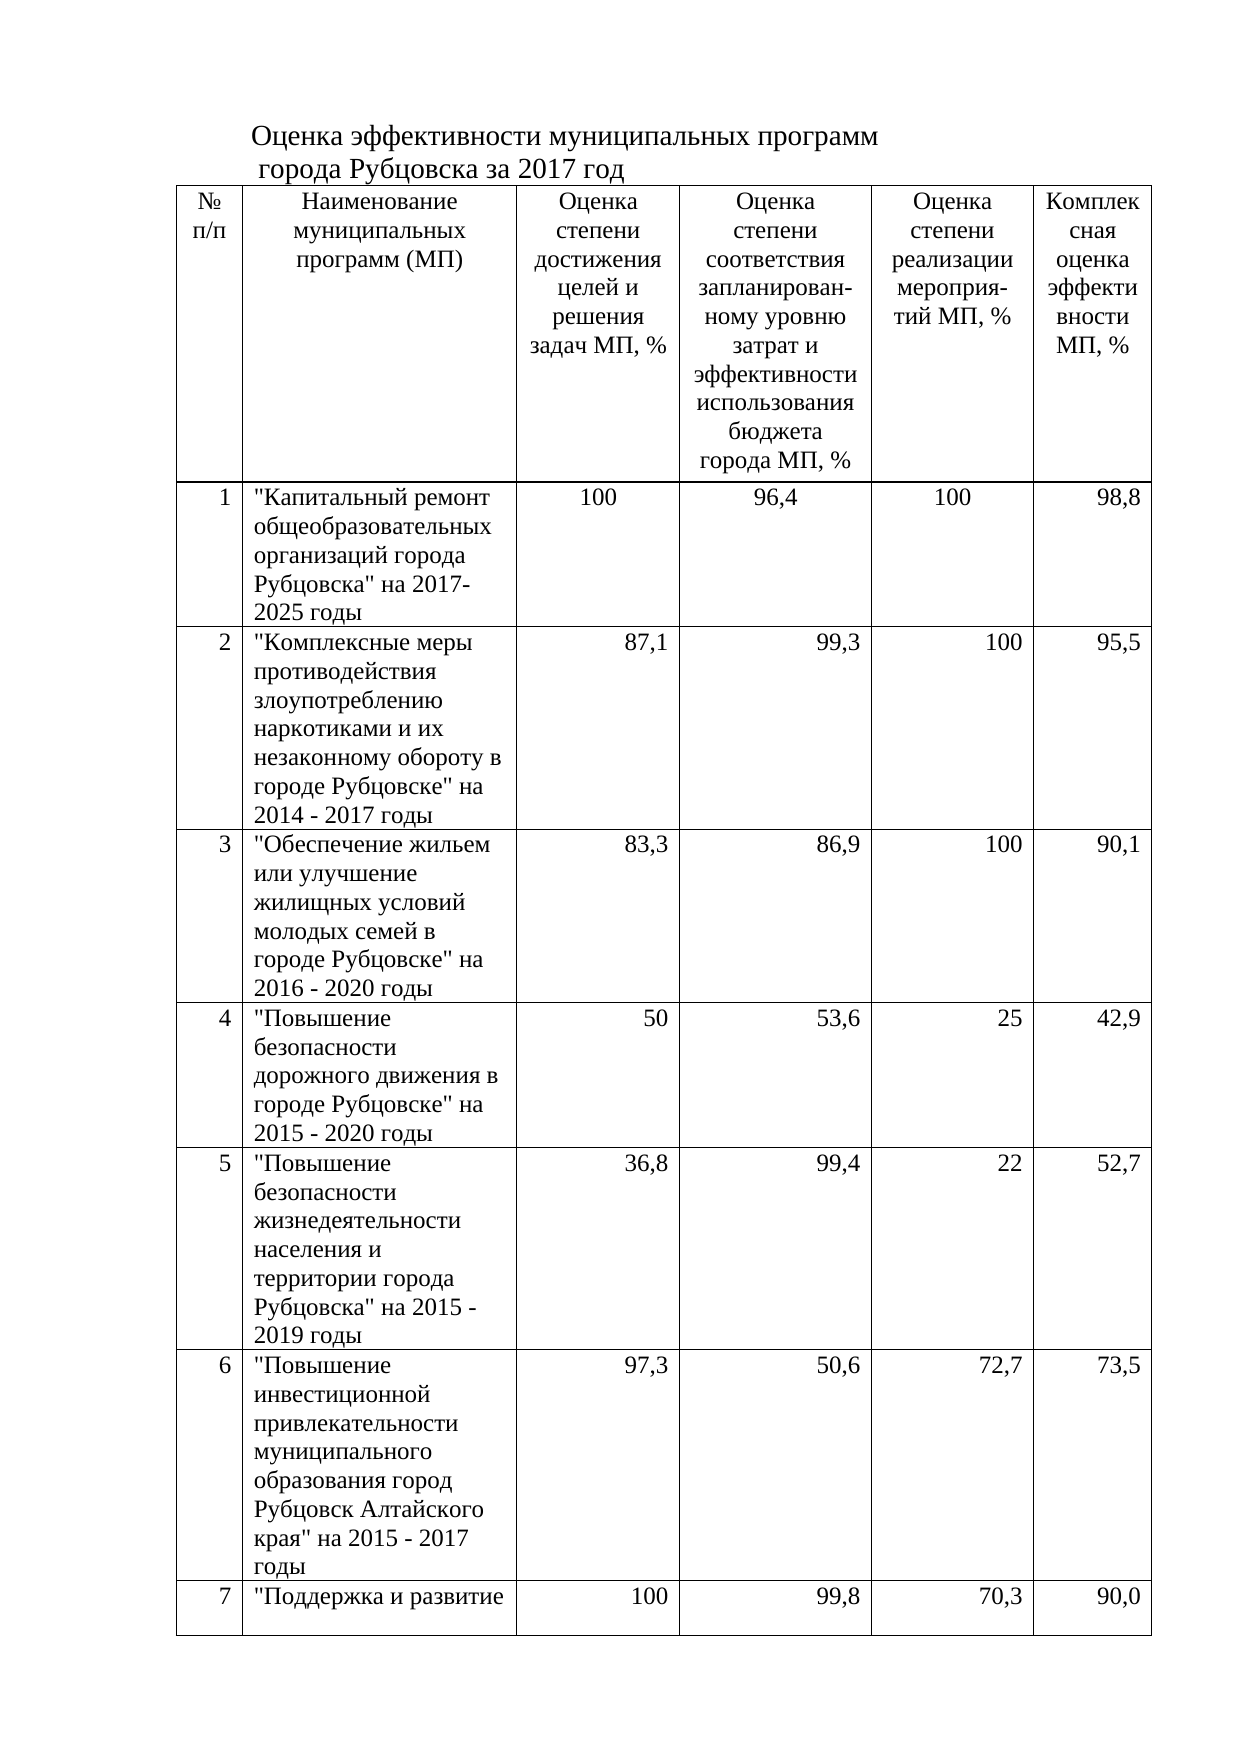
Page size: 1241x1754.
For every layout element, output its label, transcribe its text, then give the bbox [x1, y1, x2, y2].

table_cell 72,7 [872, 1350, 1033, 1580]
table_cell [243, 1581, 516, 1635]
table_cell 98,8 [1034, 483, 1151, 626]
table_cell "Повышение инвестиционной привлекательности муниципального образования город Рубцовск Алтайского края" на 2015 - 2017 годы [243, 1350, 516, 1580]
table_cell 53,6 [680, 1003, 871, 1147]
table_cell 5 [177, 1148, 242, 1349]
table_cell 3 [177, 830, 242, 1002]
table_cell 25 [872, 1003, 1033, 1147]
table_cell 100 [517, 483, 679, 626]
table_cell Оценка степени достижения целей и решения задач МП, % [517, 186, 679, 481]
table_cell "Комплексные меры противодействия злоупотреблению наркотиками и их незаконному обороту в городе Рубцовске" на 2014 - 2017 годы [243, 627, 516, 828]
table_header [240, 118, 1122, 185]
table_cell 22 [872, 1148, 1033, 1349]
table_cell 97,3 [517, 1350, 679, 1580]
table_cell 86,9 [680, 830, 871, 1002]
table_cell 99,3 [680, 627, 871, 828]
table_cell 83,3 [517, 830, 679, 1002]
table_cell 90,1 [1034, 830, 1151, 1002]
table_cell 7 [177, 1581, 242, 1635]
table_cell 95,5 [1034, 627, 1151, 828]
table_cell Наименование муниципальных программ (МП) [243, 186, 516, 481]
table_cell 99,4 [680, 1148, 871, 1349]
table_cell № п/п [177, 186, 242, 481]
table_cell 100 [872, 830, 1033, 1002]
table_cell 4 [177, 1003, 242, 1147]
table_cell 87,1 [517, 627, 679, 828]
table_cell 50 [517, 1003, 679, 1147]
table_cell 73,5 [1034, 1350, 1151, 1580]
table_cell 50,6 [680, 1350, 871, 1580]
table_cell "Обеспечение жильем или улучшение жилищных условий молодых семей в городе Рубцовске" на 2016 - 2020 годы [243, 830, 516, 1002]
table_cell Оценка степени реализации мероприя-тий МП, % [872, 186, 1033, 481]
table_cell 6 [177, 1350, 242, 1580]
table_cell 100 [872, 483, 1033, 626]
table_cell 52,7 [1034, 1148, 1151, 1349]
table_cell 36,8 [517, 1148, 679, 1349]
table_cell 99,8 [680, 1581, 871, 1635]
table_cell 100 [872, 627, 1033, 828]
table_cell 90,0 [1034, 1581, 1151, 1635]
table_cell Комплексная оценка эффективности МП, % [1034, 186, 1151, 481]
table_cell Оценка степени соответствия запланирован-ному уровню затрат и эффективности использования бюджета города МП, % [680, 186, 871, 481]
table_cell 42,9 [1034, 1003, 1151, 1147]
table_cell "Капитальный ремонт общеобразовательных организаций города Рубцовска" на 2017-2025 годы [243, 483, 516, 626]
table_cell 2 [177, 627, 242, 828]
table_cell 1 [177, 483, 242, 626]
table_cell 70,3 [872, 1581, 1033, 1635]
table_cell 96,4 [680, 483, 871, 626]
table_cell "Повышение безопасности жизнедеятельности населения и территории города Рубцовска" на 2015 - 2019 годы [243, 1148, 516, 1349]
table_cell 100 [517, 1581, 679, 1635]
table_cell "Повышение безопасности дорожного движения в городе Рубцовске" на 2015 - 2020 годы [243, 1003, 516, 1147]
